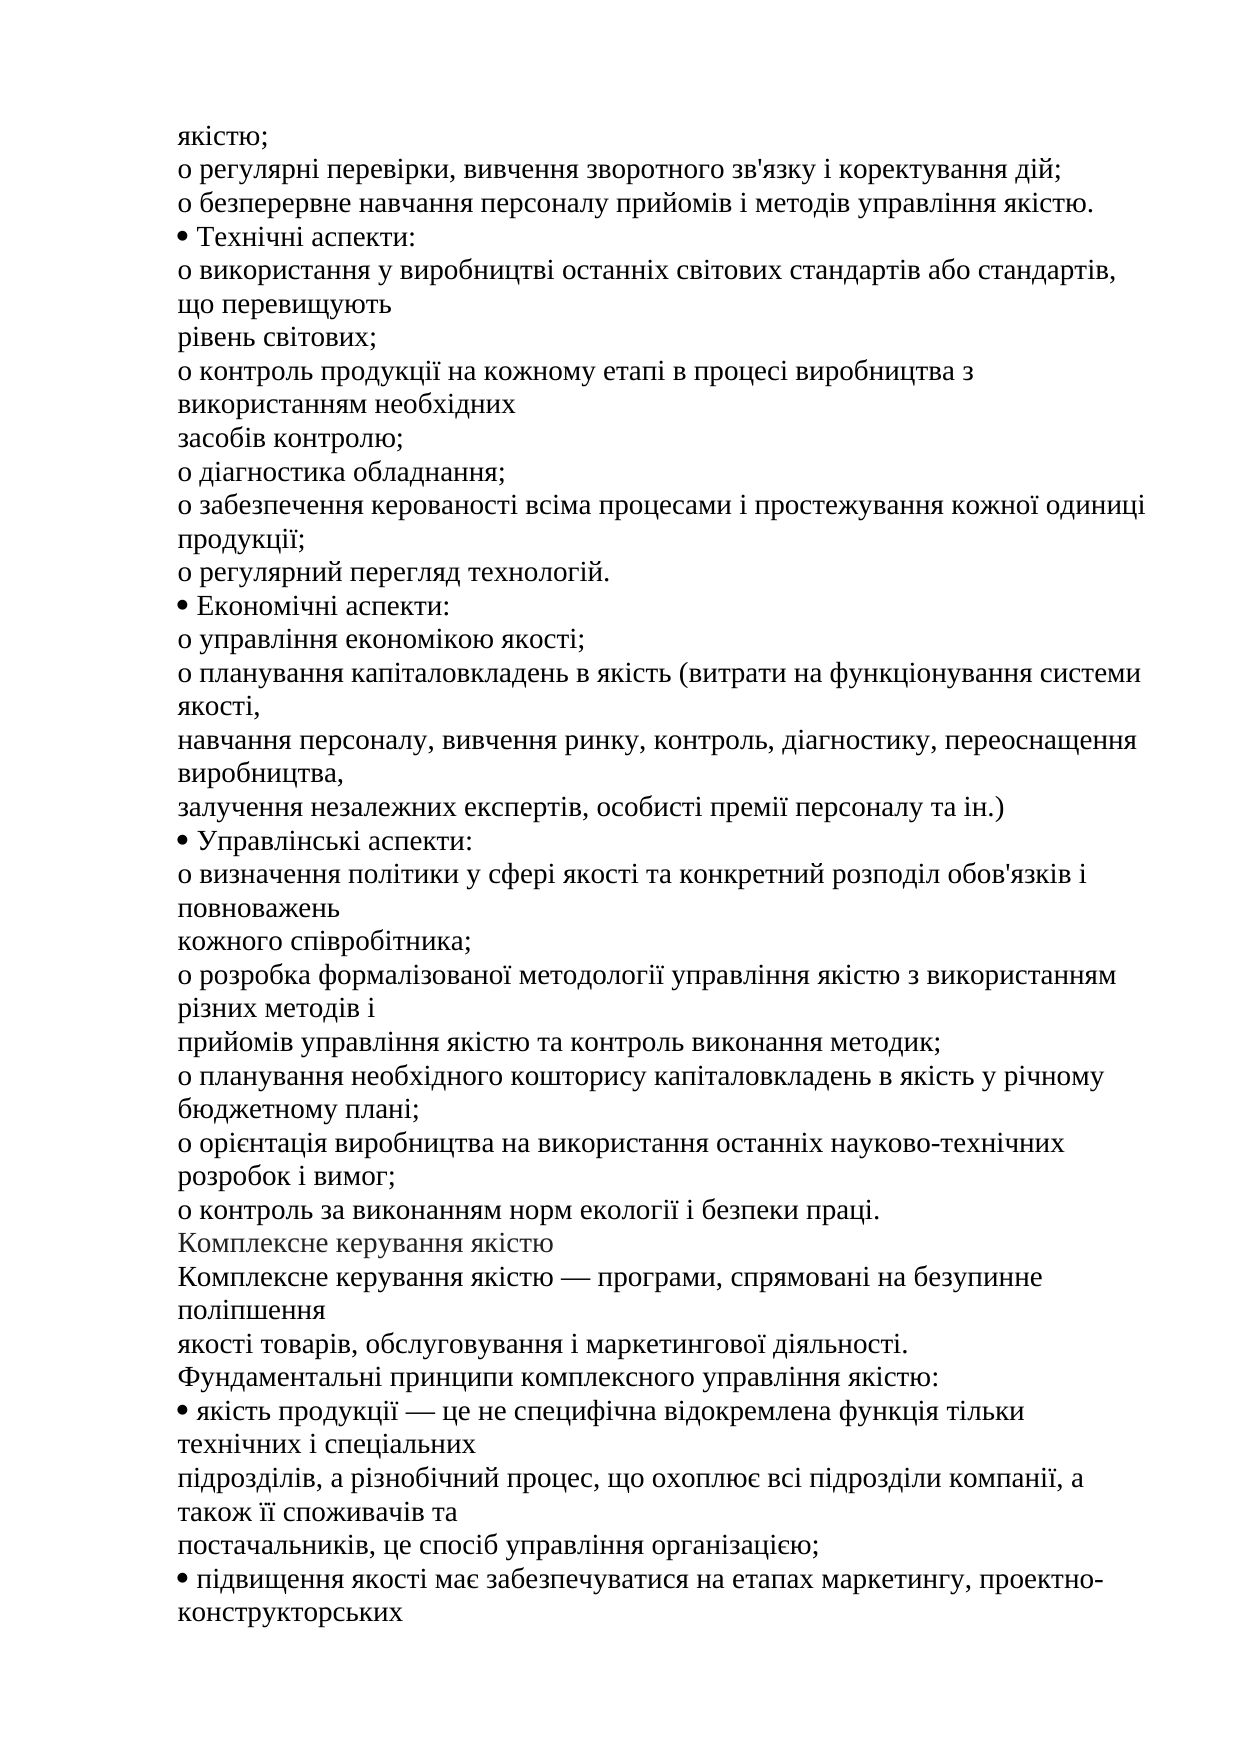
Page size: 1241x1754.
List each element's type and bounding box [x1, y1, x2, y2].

text [177, 118, 1152, 1628]
